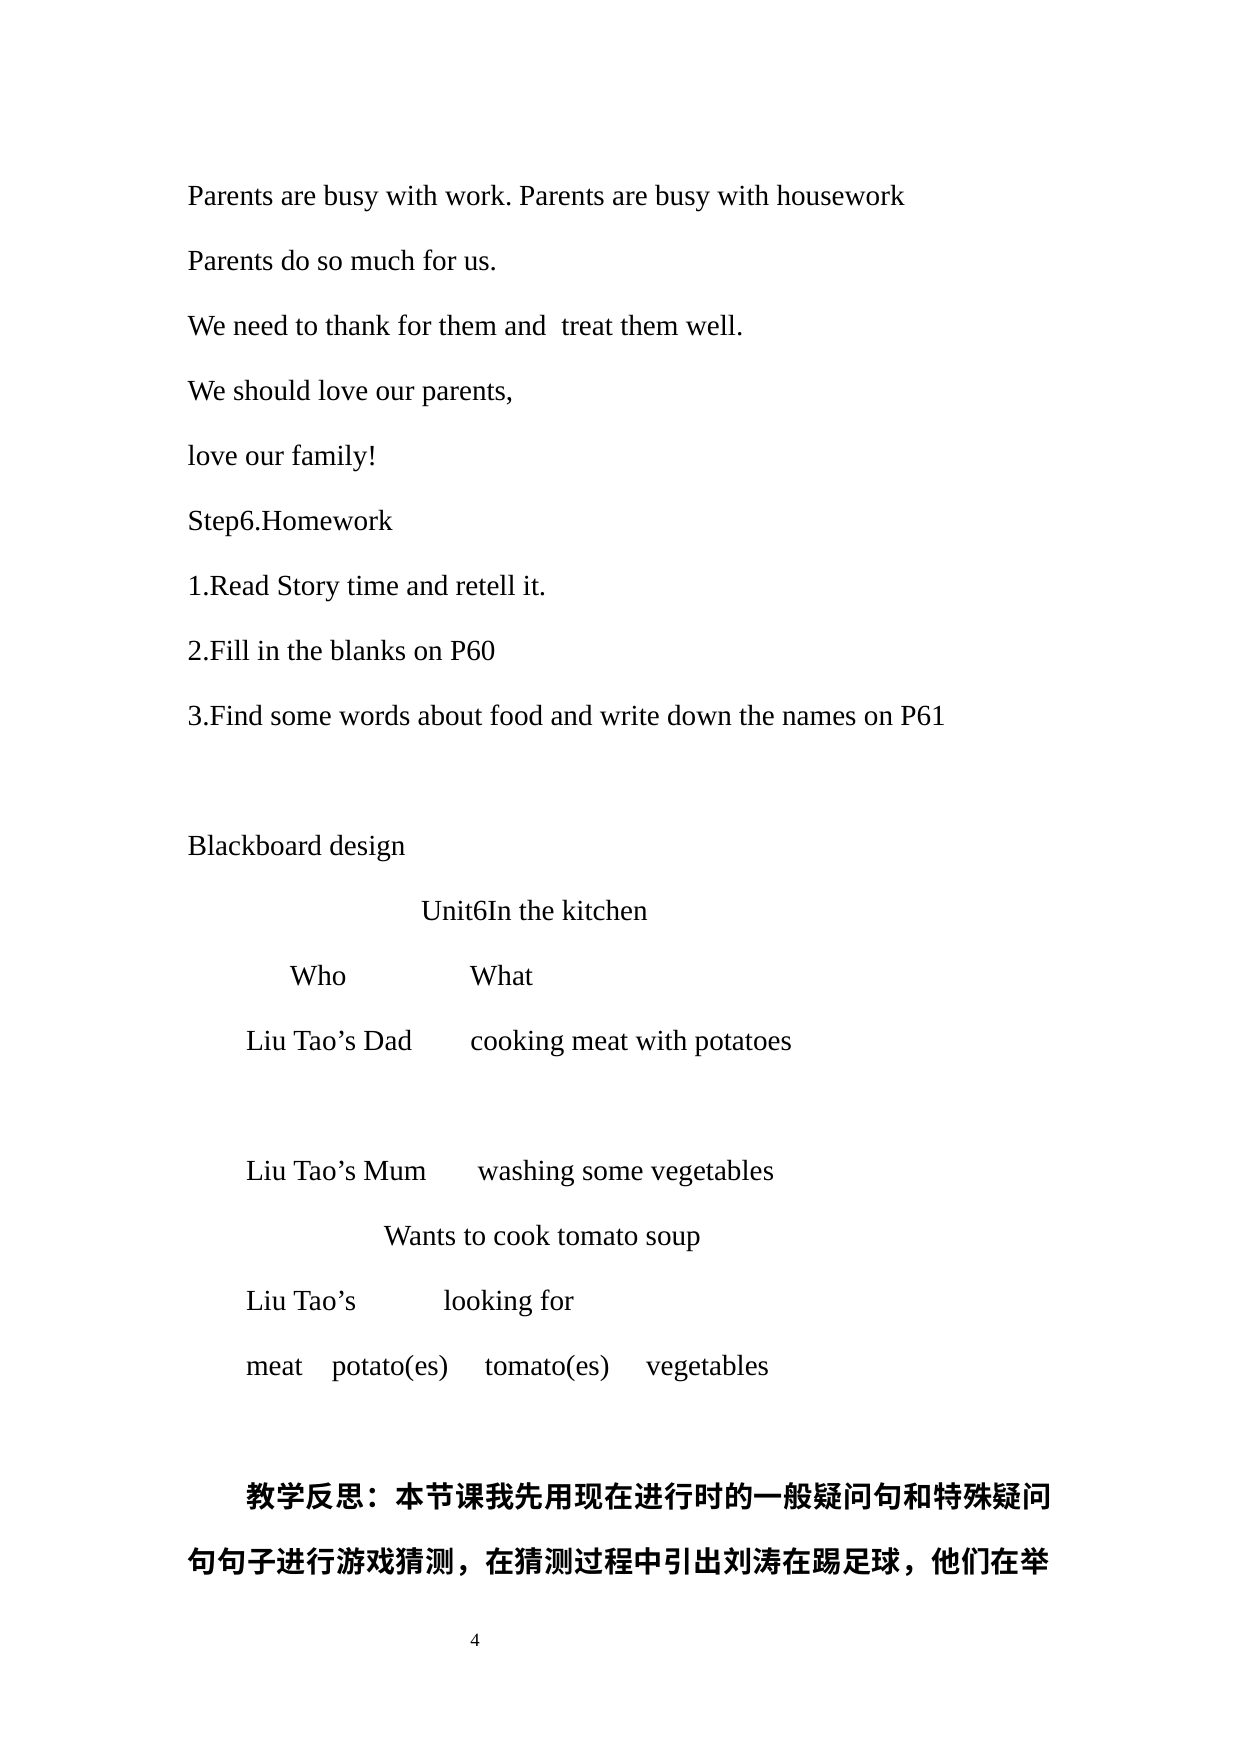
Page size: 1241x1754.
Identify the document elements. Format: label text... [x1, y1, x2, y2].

text Blackboard design [187, 812, 1053, 877]
text Wants to cook tomato soup [187, 1202, 1053, 1267]
text Step6.Homework [187, 487, 1053, 552]
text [187, 1462, 1053, 1592]
text We should love our parents, [187, 357, 1053, 422]
text Unit6In the kitchen [187, 877, 1053, 942]
text Parents are busy with work. Parents are busy with housework [187, 162, 1053, 227]
text 3.Find some words about food and write down the names on P61 [187, 682, 1053, 747]
text Liu Tao’s Dad cooking meat with potatoes [187, 1007, 1053, 1072]
text Liu Tao’s looking for [187, 1267, 1053, 1332]
text Who What [187, 942, 1053, 1007]
text love our family! [187, 422, 1053, 487]
text 1.Read Story time and retell it. [187, 552, 1053, 617]
text 2.Fill in the blanks on P60 [187, 617, 1053, 682]
text Liu Tao’s Mum washing some vegetables [187, 1137, 1053, 1202]
text We need to thank for them and treat them well. [187, 292, 1053, 357]
text Parents do so much for us. [187, 227, 1053, 292]
text meat potato(es) tomato(es) vegetables [187, 1332, 1053, 1397]
